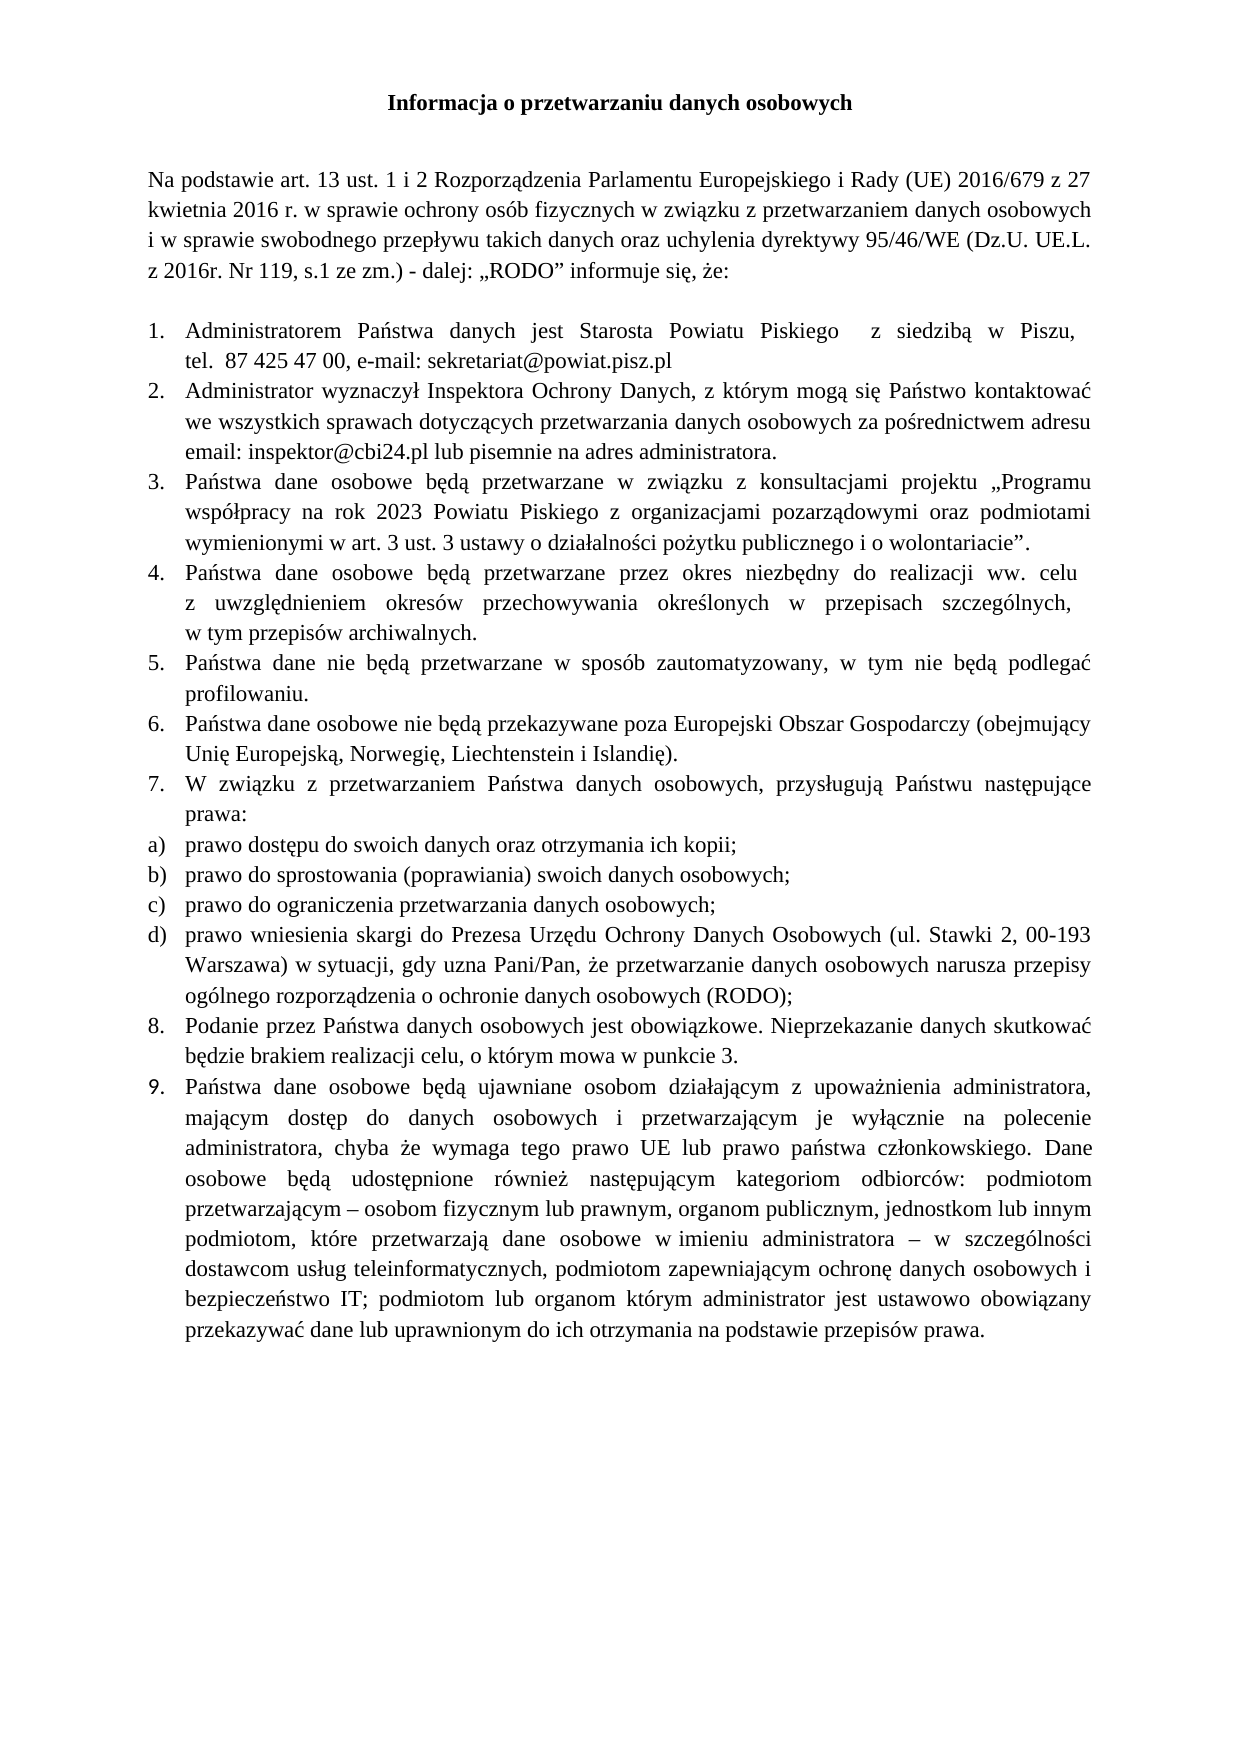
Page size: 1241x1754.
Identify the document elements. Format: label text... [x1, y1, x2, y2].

list Administratorem Państwa danych jest Starosta Powiatu Piskiego z siedzibą w Piszu, tel. 87 425 47 00, e-mail: sekretariat@powiat.pisz.pl [148, 317, 1092, 374]
list Podanie przez Państwa danych osobowych jest obowiązkowe. Nieprzekazanie danych skutkować będzie brakiem realizacji celu, o którym mowa w punkcie 3. [148, 1012, 1092, 1068]
list prawo dostępu do swoich danych oraz otrzymania ich kopii; [148, 831, 1092, 857]
list Państwa dane osobowe będą przetwarzane przez okres niezbędny do realizacji ww. celu z uwzględnieniem okresów przechowywania określonych w przepisach szczególnych, w tym przepisów archiwalnych. [148, 559, 1092, 646]
list Państwa dane nie będą przetwarzane w sposób zautomatyzowany, w tym nie będą podlegać profilowaniu. [148, 649, 1092, 706]
list prawo wniesienia skargi do Prezesa Urzędu Ochrony Danych Osobowych (ul. Stawki 2, 00-193 Warszawa) w sytuacji, gdy uzna Pani/Pan, że przetwarzanie danych osobowych narusza przepisy ogólnego rozporządzenia o ochronie danych osobowych (RODO); [148, 921, 1092, 1008]
list Państwa dane osobowe będą przetwarzane w związku z konsultacjami projektu „Programu współpracy na rok 2023 Powiatu Piskiego z organizacjami pozarządowymi oraz podmiotami wymienionymi w art. 3 ust. 3 ustawy o działalności pożytku publicznego i o wolontariacie”. [148, 468, 1092, 555]
list W związku z przetwarzaniem Państwa danych osobowych, przysługują Państwu następujące prawa: [148, 770, 1092, 827]
list prawo do sprostowania (poprawiania) swoich danych osobowych; [148, 861, 1092, 887]
text Informacja o przetwarzaniu danych osobowych [148, 89, 1092, 115]
text Na podstawie art. 13 ust. 1 i 2 Rozporządzenia Parlamentu Europejskiego i Rady (UE) 2016/679 z 27 kwietnia 2016 r. w sprawie ochrony osób fizycznych w związku z przetwarzaniem danych osobowych i w sprawie swobodnego przepływu takich danych oraz uchylenia dyrektywy 95/46/WE (Dz.U. UE.L. z 2016r. Nr 119, s.1 ze zm.) - dalej: „RODO” informuje się, że: [148, 166, 1092, 283]
list prawo do ograniczenia przetwarzania danych osobowych; [148, 891, 1092, 917]
list Administrator wyznaczył Inspektora Ochrony Danych, z którym mogą się Państwo kontaktować we wszystkich sprawach dotyczących przetwarzania danych osobowych za pośrednictwem adresu email: inspektor@cbi24.pl lub pisemnie na adres administratora. [148, 377, 1092, 464]
list Państwa dane osobowe będą ujawniane osobom działającym z upoważnienia administratora, mającym dostęp do danych osobowych i przetwarzającym je wyłącznie na polecenie administratora, chyba że wymaga tego prawo UE lub prawo państwa członkowskiego. Dane osobowe będą udostępnione również następującym kategoriom odbiorców: podmiotom przetwarzającym – osobom fizycznym lub prawnym, organom publicznym, jednostkom lub innym podmiotom, które przetwarzają dane osobowe w imieniu administratora – w szczególności dostawcom usług teleinformatycznych, podmiotom zapewniającym ochronę danych osobowych i bezpieczeństwo IT; podmiotom lub organom którym administrator jest ustawowo obowiązany przekazywać dane lub uprawnionym do ich otrzymania na podstawie przepisów prawa. [148, 1072, 1092, 1342]
list Państwa dane osobowe nie będą przekazywane poza Europejski Obszar Gospodarczy (obejmujący Unię Europejską, Norwegię, Liechtenstein i Islandię). [148, 710, 1092, 766]
